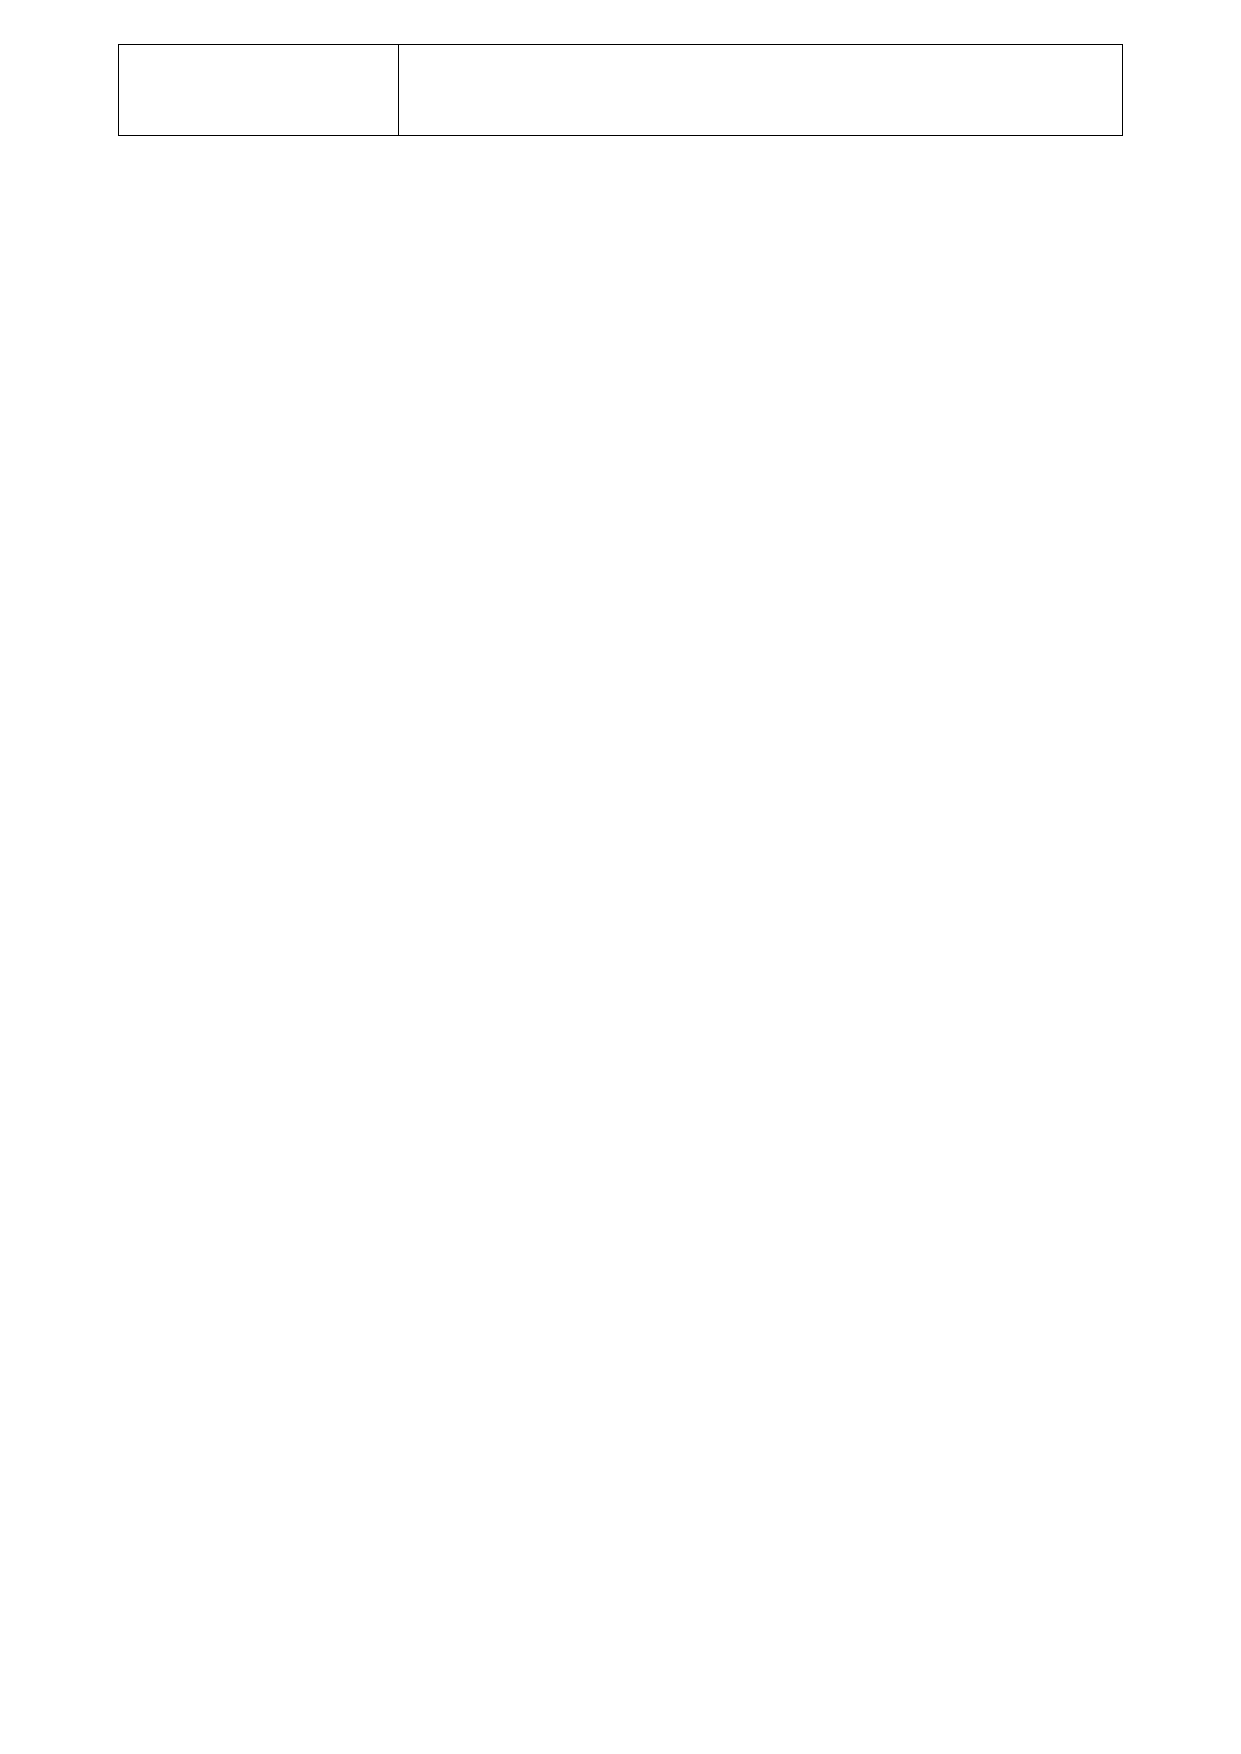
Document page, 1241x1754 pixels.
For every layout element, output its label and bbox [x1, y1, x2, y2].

table_cell [119, 45, 398, 135]
table_cell [399, 45, 1122, 135]
